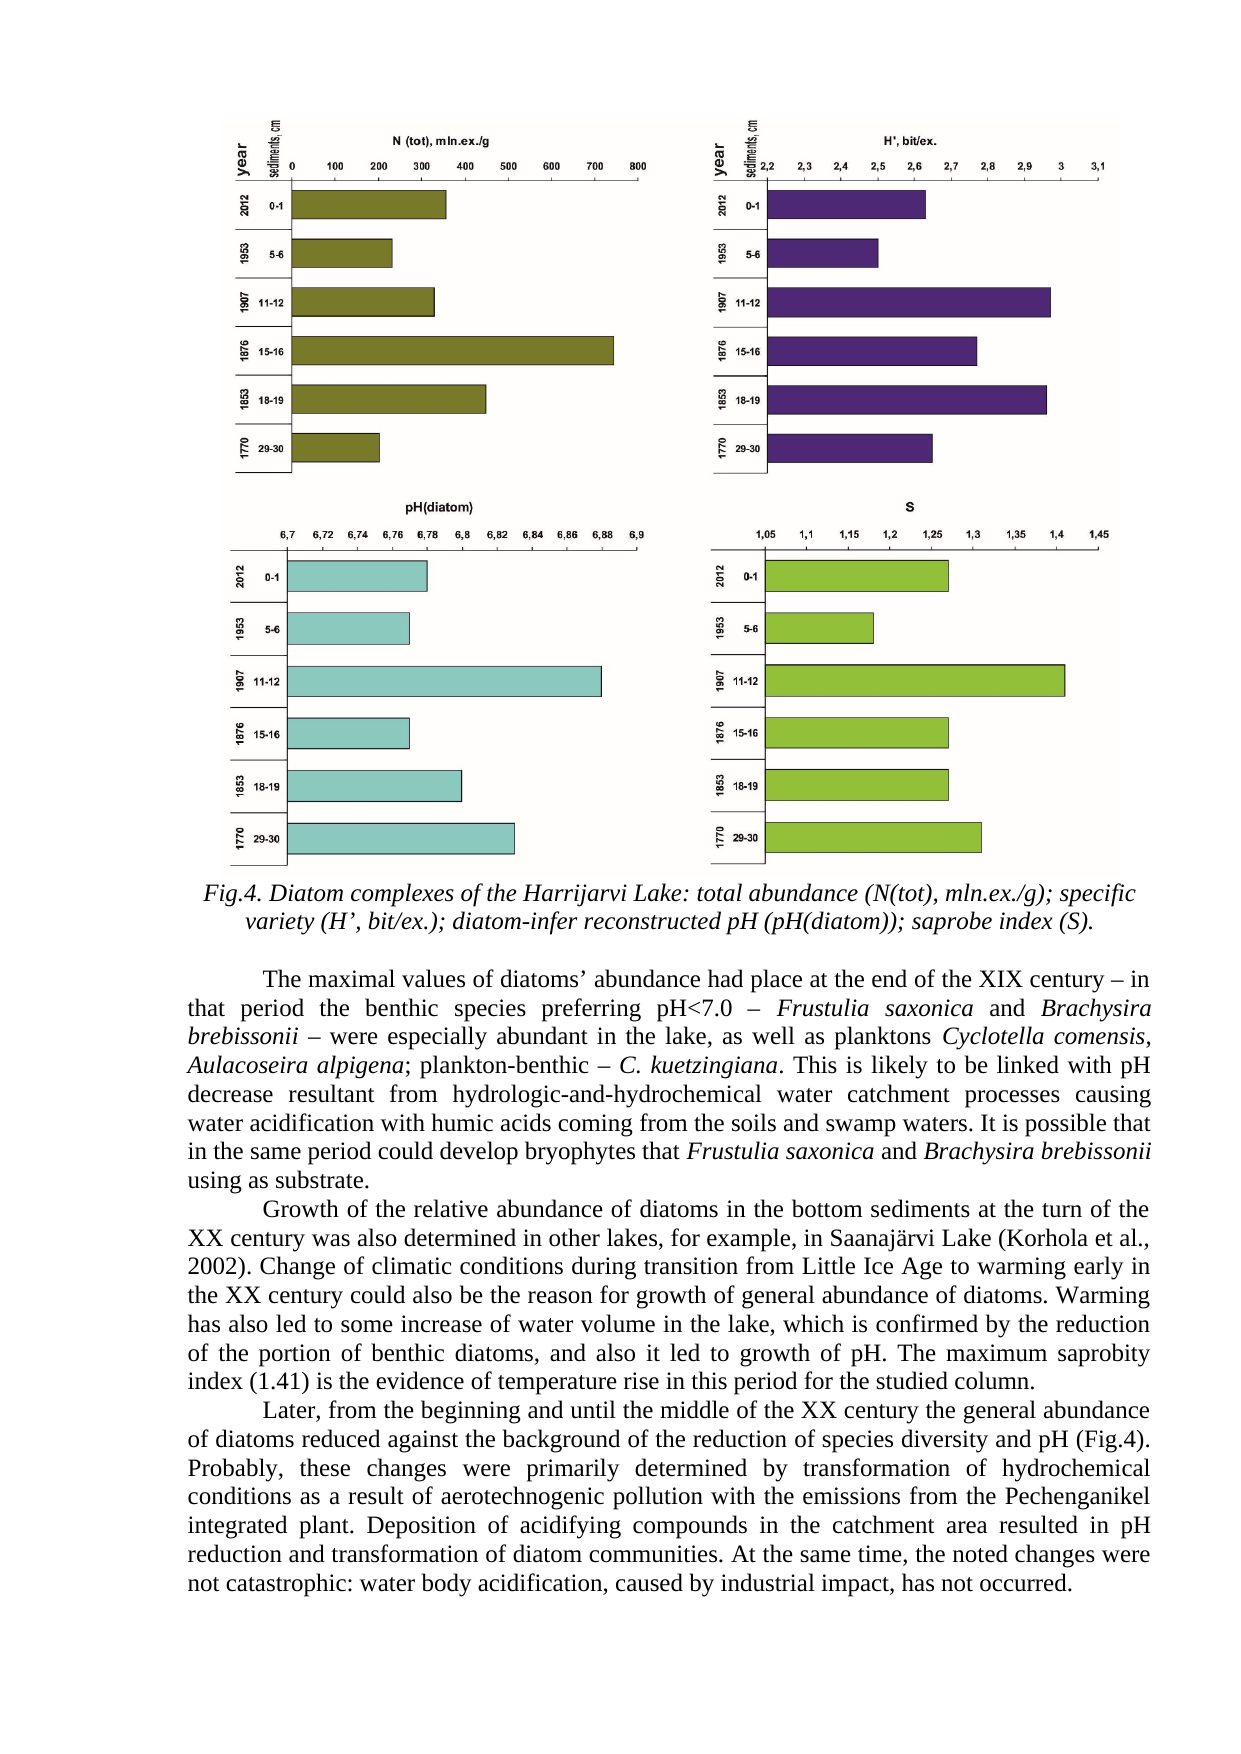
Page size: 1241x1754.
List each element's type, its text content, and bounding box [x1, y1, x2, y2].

text The maximal values of diatoms’ abundance had place at the end of the XIX century – in that period the benthic species preferring pH<7.0 – Frustulia saxonica and Brachysira brebissonii – were especially abundant in the lake, as well as planktons Cyclotella comensis, Aulacoseira alpigena; plankton-benthic – C. kuetzingiana. This is likely to be linked with pH decrease resultant from hydrologic-and-hydrochemical water catchment processes causing water acidification with humic acids coming from the soils and swamp waters. It is possible that in the same period could develop bryophytes that Frustulia saxonica and Brachysira brebissonii using as substrate. [187, 964, 1152, 1194]
picture [218, 118, 1121, 878]
text Later, from the beginning and until the middle of the XX century the general abundance of diatoms reduced against the background of the reduction of species diversity and pH (Fig.4). Probably, these changes were primarily determined by transformation of hydrochemical conditions as a result of aerotechnogenic pollution with the emissions from the Pechenganikel integrated plant. Deposition of acidifying compounds in the catchment area resulted in pH reduction and transformation of diatom communities. At the same time, the noted changes were not catastrophic: water body acidification, caused by industrial impact, has not occurred. [187, 1395, 1152, 1596]
text Growth of the relative abundance of diatoms in the bottom sediments at the turn of the XX century was also determined in other lakes, for example, in Saanajärvi Lake (Korhola et al., 2002). Change of climatic conditions during transition from Little Ice Age to warming early in the XX century could also be the reason for growth of general abundance of diatoms. Warming has also led to some increase of water volume in the lake, which is confirmed by the reduction of the portion of benthic diatoms, and also it led to growth of pH. The maximum saprobity index (1.41) is the evidence of temperature rise in this period for the studied column. [187, 1194, 1152, 1395]
text Fig.4. Diatom complexes of the Harrijarvi Lake: total abundance (N(tot), mln.ex./g); specific variety (H’, bit/ex.); diatom-infer reconstructed pH (pH(diatom)); saprobe index (S). [187, 878, 1152, 935]
